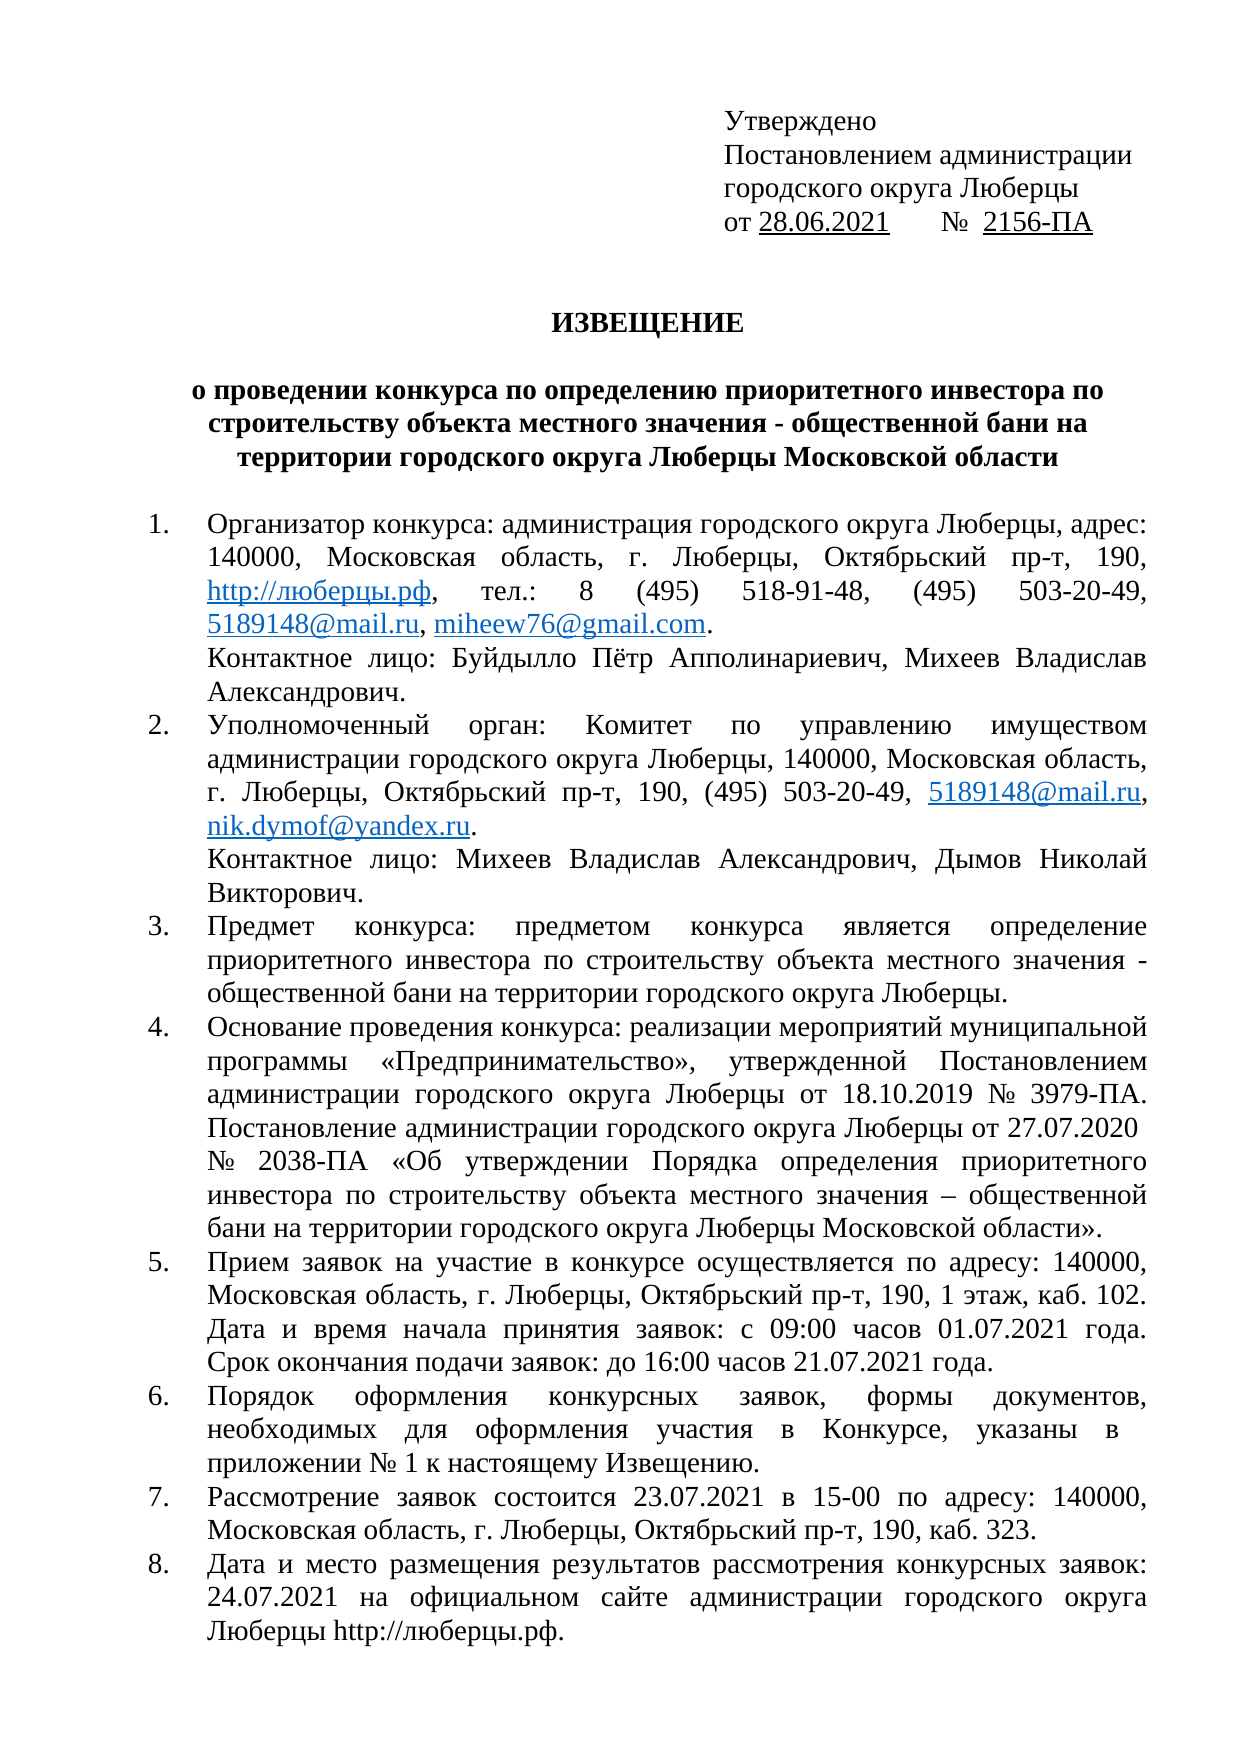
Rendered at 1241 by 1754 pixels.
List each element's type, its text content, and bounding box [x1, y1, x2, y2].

list Предмет конкурса: предметом конкурса является определение приоритетного инвестора по строительству объекта местного значения - общественной бани на территории городского округа Люберцы. [148, 908, 1148, 1009]
list Прием заявок на участие в конкурсе осуществляется по адресу: 140000, Московская область, г. Люберцы, Октябрьский пр-т, 190, 1 этаж, каб. 102. Дата и время начала принятия заявок: с 09:00 часов 01.07.2021 года. Срок окончания подачи заявок: до 16:00 часов 21.07.2021 года. [148, 1244, 1148, 1378]
list Организатор конкурса: администрация городского округа Люберцы, адрес: 140000, Московская область, г. Люберцы, Октябрьский пр-т, 190, http://люберцы.рф, тел.: 8 (495) 518-91-48, (495) 503-20-49, 5189148@mail.ru, miheew76@gmail.com. [148, 506, 1148, 640]
list Порядок оформления конкурсных заявок, формы документов, необходимых для оформления участия в Конкурсе, указаны в приложении № 1 к настоящему Извещению. [148, 1378, 1148, 1479]
list Рассмотрение заявок состоится 23.07.2021 в 15-00 по адресу: 140000, Московская область, г. Люберцы, Октябрьский пр-т, 190, каб. 323. [148, 1479, 1148, 1546]
list Основание проведения конкурса: реализации мероприятий муниципальной программы «Предпринимательство», утвержденной Постановлением администрации городского округа Люберцы от 18.10.2019 № 3979-ПА. Постановление администрации городского округа Люберцы от 27.07.2020 № 2038-ПА «Об утверждении Порядка определения приоритетного инвестора по строительству объекта местного значения – общественной бани на территории городского округа Люберцы Московской области». [148, 1009, 1148, 1244]
text ИЗВЕЩЕНИЕ [148, 305, 1148, 338]
list Уполномоченный орган: Комитет по управлению имуществом администрации городского округа Люберцы, 140000, Московская область, г. Люберцы, Октябрьский пр-т, 190, (495) 503-20-49, 5189148@mail.ru, nik.dymof@yandex.ru. Контактное лицо: Михеев Владислав Александрович, Дымов Николай Викторович. [148, 707, 1148, 908]
text Постановлением администрации [724, 137, 1148, 171]
text Утверждено [724, 103, 1148, 137]
text о проведении конкурса по определению приоритетного инвестора по строительству объекта местного значения - общественной бани на территории городского округа Люберцы Московской области [148, 372, 1148, 472]
text Контактное лицо: Буйдылло Пётр Апполинариевич, Михеев Владислав Александрович. [207, 640, 1148, 707]
list Дата и место размещения результатов рассмотрения конкурсных заявок: 24.07.2021 на официальном сайте администрации городского округа Люберцы http://люберцы.рф. [148, 1546, 1148, 1646]
text городского округа Люберцы [724, 171, 1148, 204]
text от 28.06.2021 № 2156-ПА [724, 204, 1148, 238]
